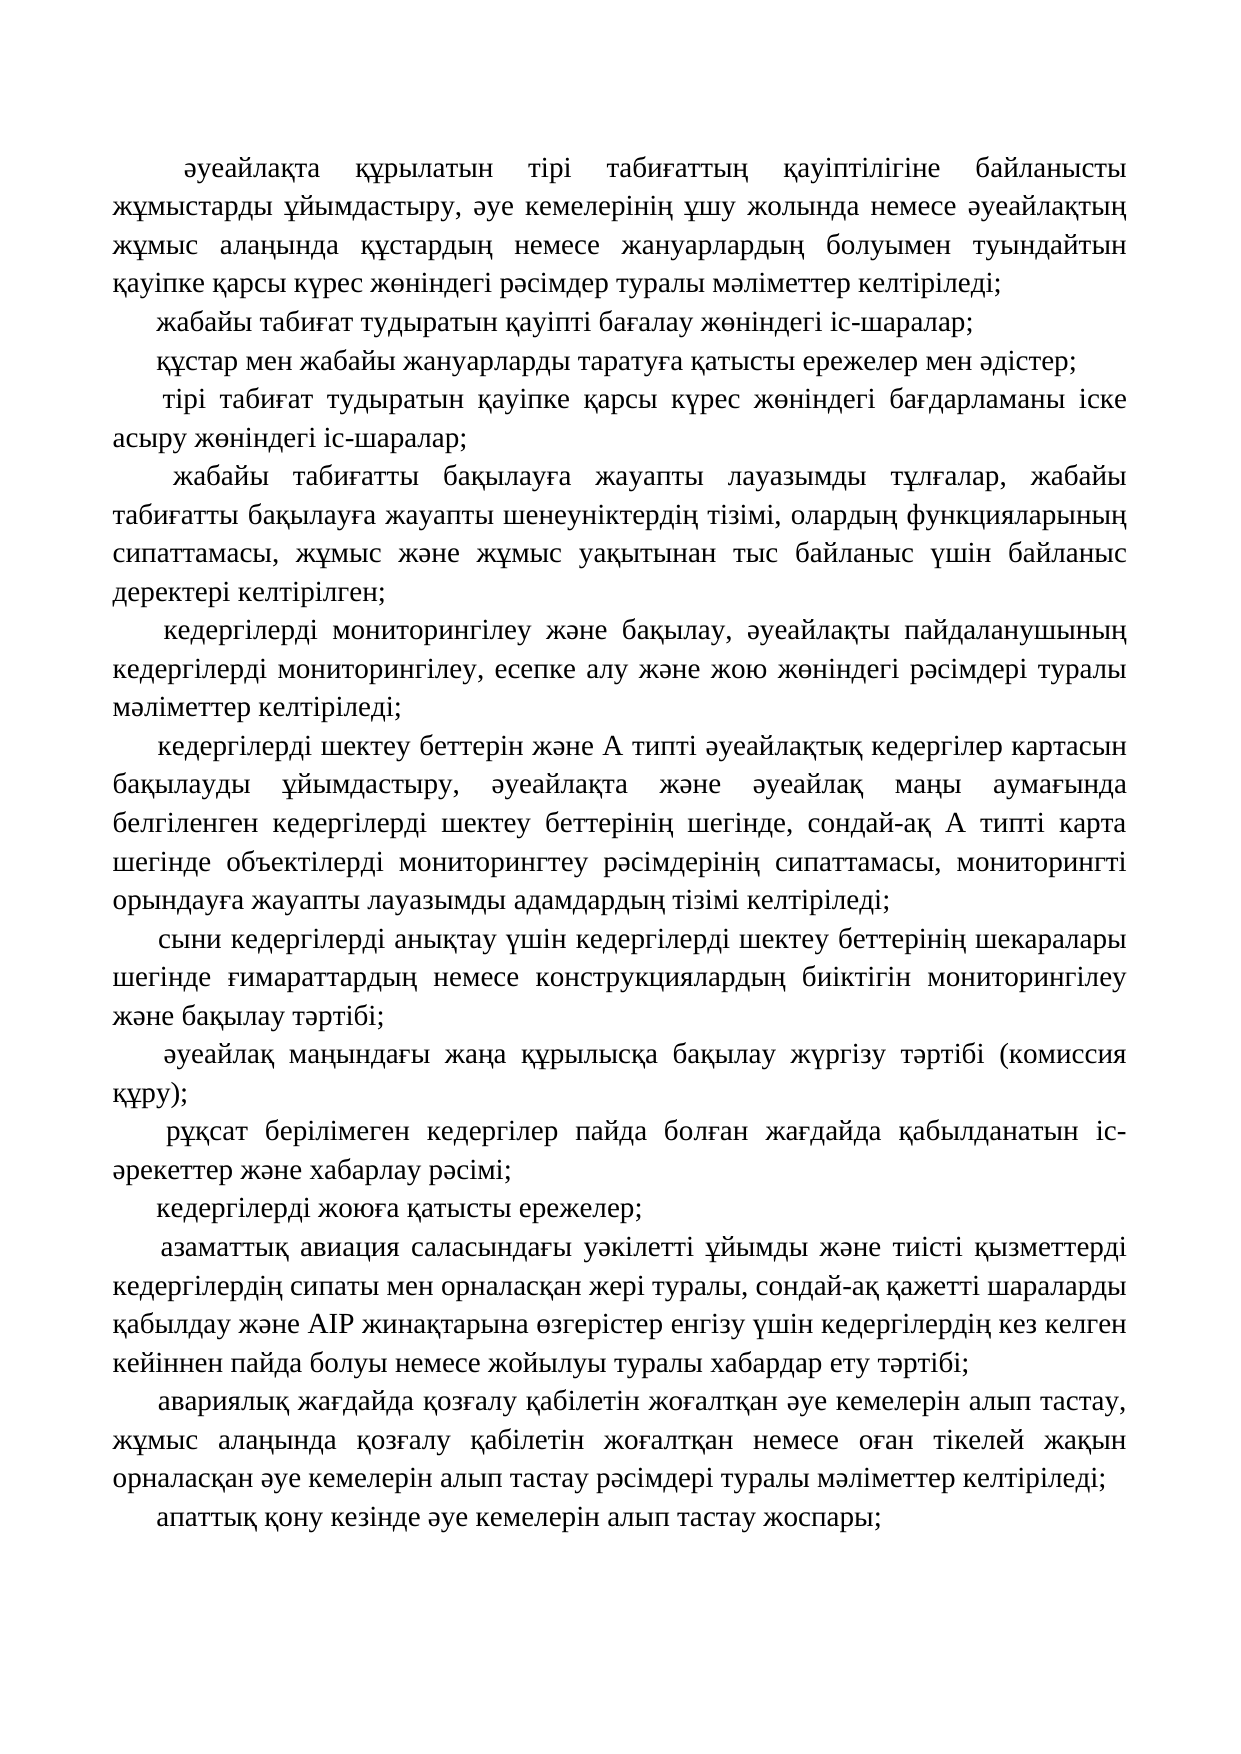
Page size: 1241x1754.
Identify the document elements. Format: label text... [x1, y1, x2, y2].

text жабайы табиғат тудыратын қауіпті бағалау жөніндегі іс-шаралар; [112, 304, 1128, 338]
text әуеайлақ маңындағы жаңа құрылысқа бақылау жүргізу тәртібі (комиссия құру); [112, 1036, 1128, 1108]
text кедергілерді жоюға қатысты ережелер; [112, 1191, 1128, 1224]
text авариялық жағдайда қозғалу қабілетін жоғалтқан әуе кемелерін алып тастау, жұмыс алаңында қозғалу қабілетін жоғалтқан немесе оған тікелей жақын орналасқан әуе кемелерін алып тастау рәсімдері туралы мәліметтер келтіріледі; [112, 1383, 1128, 1494]
text сыни кедергілерді анықтау үшін кедергілерді шектеу беттерінің шекаралары шегінде ғимараттардың немесе конструкциялардың биіктігін мониторингілеу және бақылау тәртібі; [112, 921, 1128, 1031]
text рұқсат берілімеген кедергілер пайда болған жағдайда қабылданатын іс-әрекеттер және хабарлау рәсімі; [112, 1113, 1128, 1186]
text азаматтық авиация саласындағы уәкілетті ұйымды және тиісті қызметтерді кедергілердің сипаты мен орналасқан жері туралы, сондай-ақ қажетті шараларды қабылдау және AIP жинақтарына өзгерістер енгізу үшін кедергілердің кез келген кейіннен пайда болуы немесе жойылуы туралы хабардар ету тәртібі; [112, 1229, 1128, 1378]
text апаттық қону кезінде әуе кемелерін алып тастау жоспары; [112, 1499, 1128, 1532]
text құстар мен жабайы жануарларды таратуға қатысты ережелер мен әдістер; [112, 343, 1128, 376]
text әуеайлақта құрылатын тірі табиғаттың қауіптілігіне байланысты жұмыстарды ұйымдастыру, әуе кемелерінің ұшу жолында немесе әуеайлақтың жұмыс алаңында құстардың немесе жануарлардың болуымен туындайтын қауіпке қарсы күрес жөніндегі рәсімдер туралы мәліметтер келтіріледі; [112, 150, 1128, 299]
text кедергілерді шектеу беттерін және А типті әуеайлақтық кедергілер картасын бақылауды ұйымдастыру, әуеайлақта және әуеайлақ маңы аумағында белгіленген кедергілерді шектеу беттерінің шегінде, сондай-ақ А типті карта шегінде объектілерді мониторингтеу рәсімдерінің сипаттамасы, мониторингті орындауға жауапты лауазымды адамдардың тізімі келтіріледі; [112, 728, 1128, 916]
text жабайы табиғатты бақылауға жауапты лауазымды тұлғалар, жабайы табиғатты бақылауға жауапты шенеуніктердің тізімі, олардың функцияларының сипаттамасы, жұмыс және жұмыс уақытынан тыс байланыс үшін байланыс деректері келтірілген; [112, 458, 1128, 607]
text кедергілерді мониторингілеу және бақылау, әуеайлақты пайдаланушының кедергілерді мониторингілеу, есепке алу және жою жөніндегі рәсімдері туралы мәліметтер келтіріледі; [112, 612, 1128, 723]
text тірі табиғат тудыратын қауіпке қарсы күрес жөніндегі бағдарламаны іске асыру жөніндегі іс-шаралар; [112, 381, 1128, 453]
